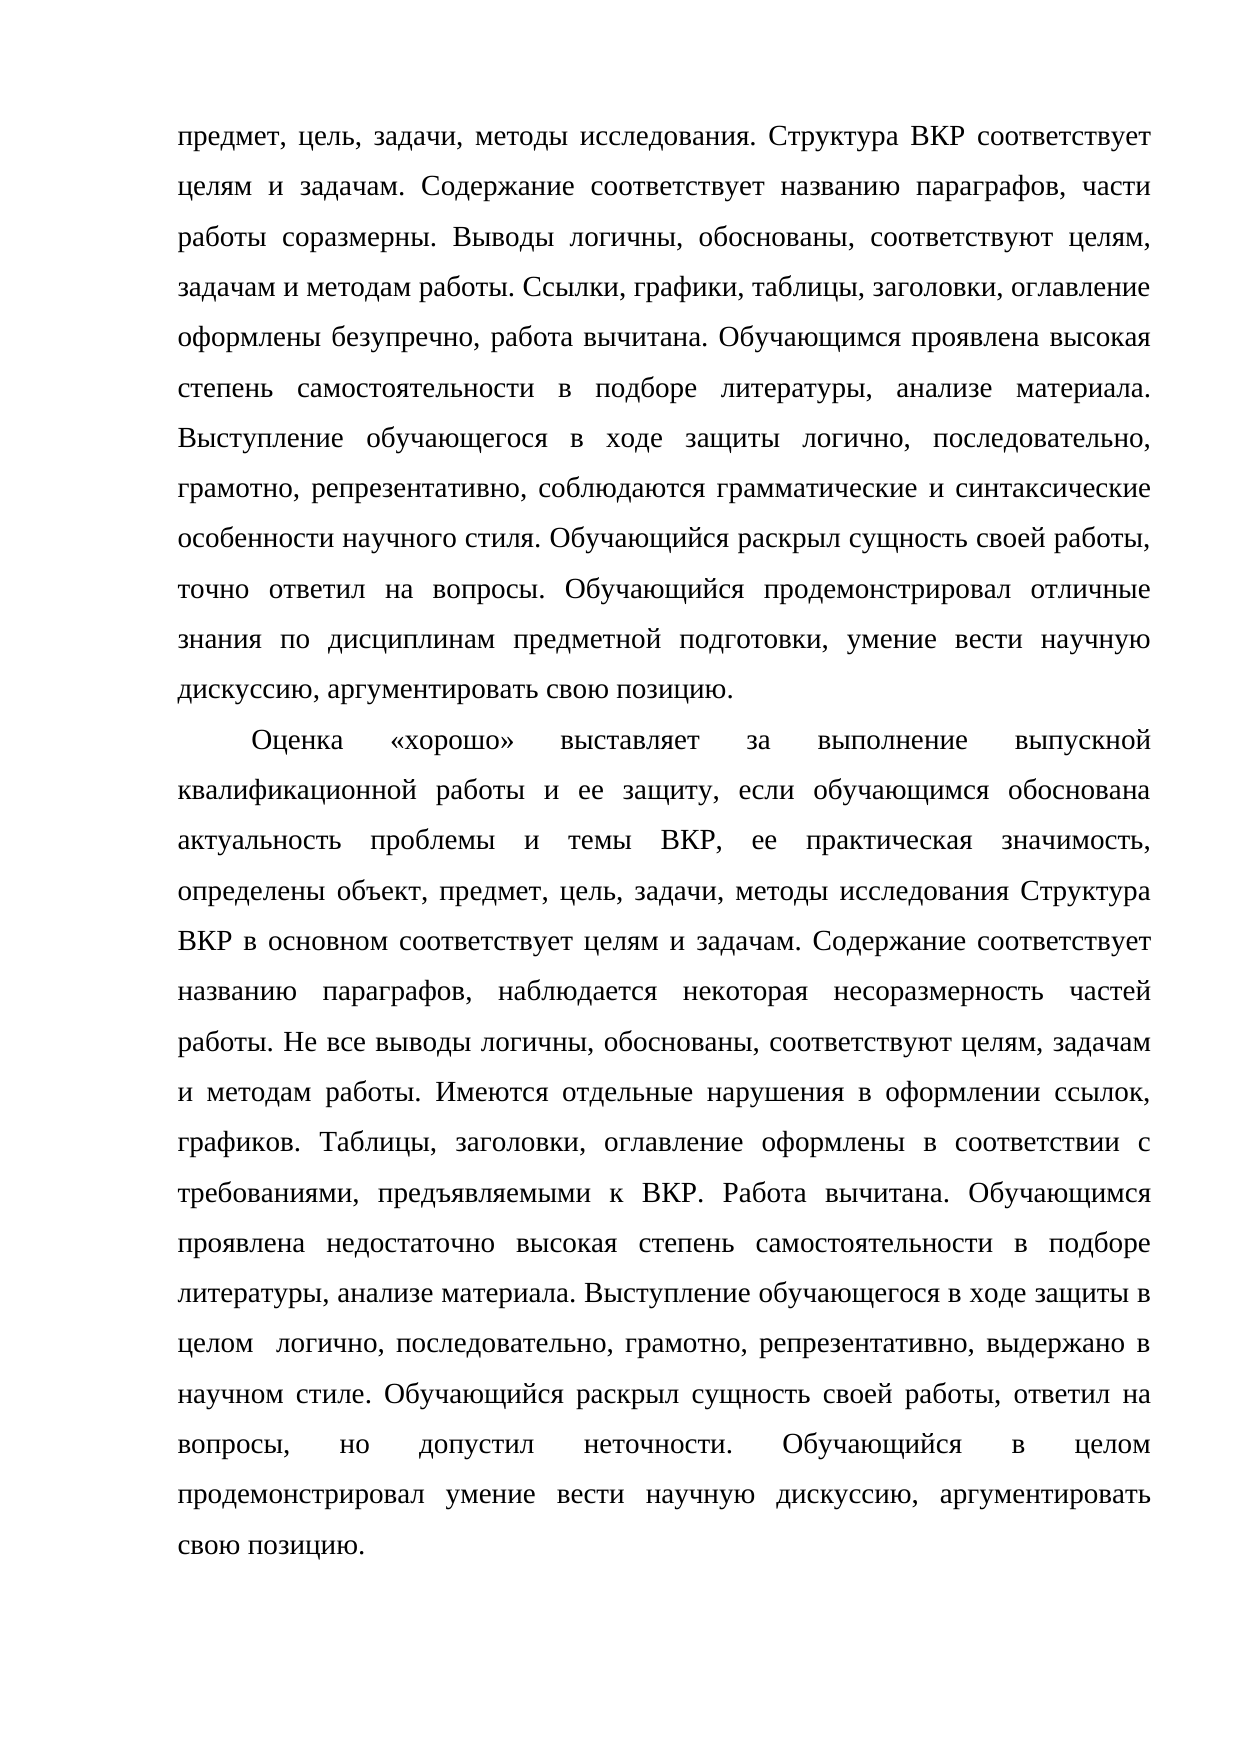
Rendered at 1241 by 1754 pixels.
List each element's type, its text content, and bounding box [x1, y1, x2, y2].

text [177, 118, 1152, 705]
text Оценка «хорошо» выставляет за выполнение выпускной квалификационной работы и ее защиту, если обучающимся обоснована актуальность проблемы и темы ВКР, ее практическая значимость, определены объект, предмет, цель, задачи, методы исследования Структура ВКР в основном соответствует целям и задачам. Содержание соответствует названию параграфов, наблюдается некоторая несоразмерность частей работы. Не все выводы логичны, обоснованы, соответствуют целям, задачам и методам работы. Имеются отдельные нарушения в оформлении ссылок, графиков. Таблицы, заголовки, оглавление оформлены в соответствии с требованиями, предъявляемыми к ВКР. Работа вычитана. Обучающимся проявлена недостаточно высокая степень самостоятельности в подборе литературы, анализе материала. Выступление обучающегося в ходе защиты в целом логично, последовательно, грамотно, репрезентативно, выдержано в научном стиле. Обучающийся раскрыл сущность своей работы, ответил на вопросы, но допустил неточности. Обучающийся в целом продемонстрировал умение вести научную дискуссию, аргументировать свою позицию. [177, 722, 1152, 1560]
